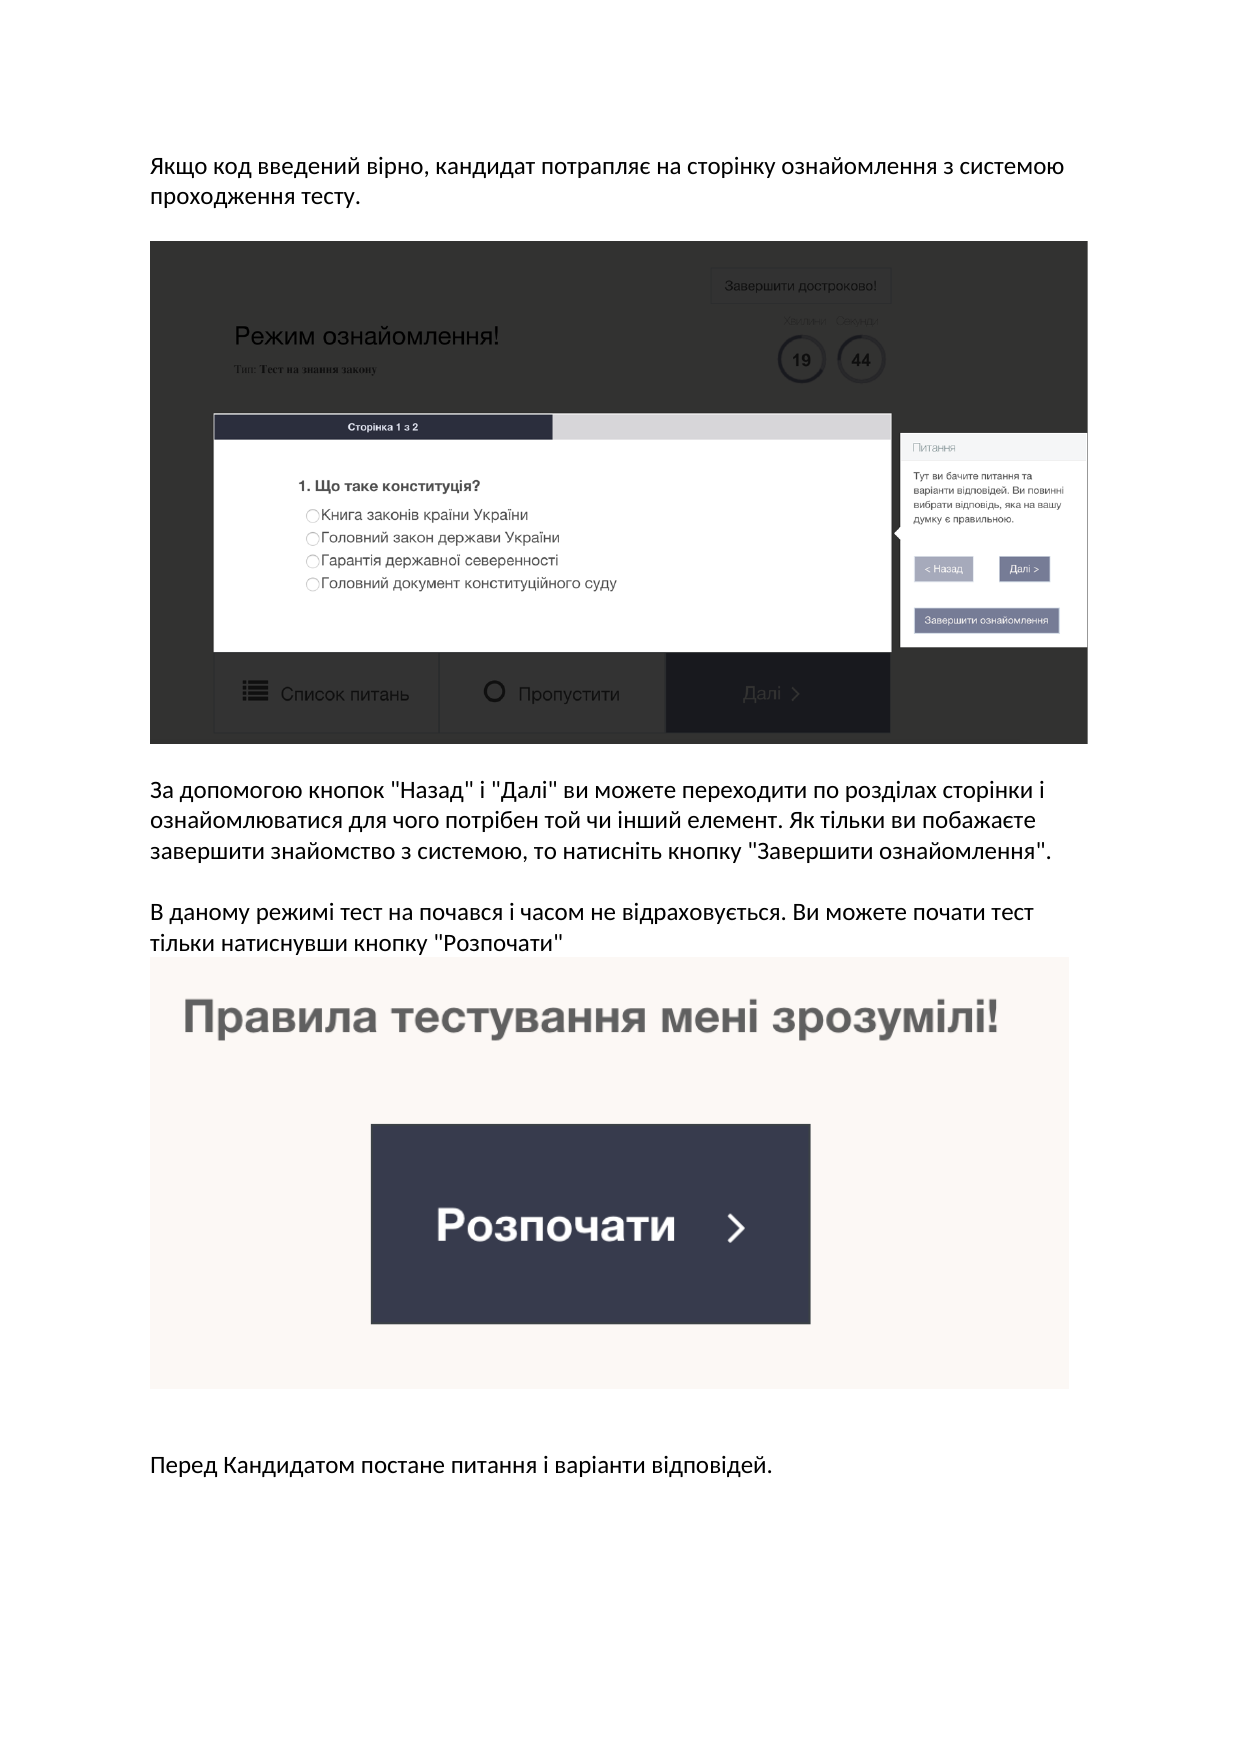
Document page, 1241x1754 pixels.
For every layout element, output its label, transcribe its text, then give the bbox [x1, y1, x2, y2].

text Якщо код введений вірно, кандидат потрапляє на сторінку ознайомлення з системою проходження тесту. [150, 150, 1090, 211]
text За допомогою кнопок "Назад" і "Далі" ви можете переходити по розділах сторінки і ознайомлюватися для чого потрібен той чи інший елемент. Як тільки ви побажаєте завершити знайомство з системою, то натисніть кнопку "Завершити ознайомлення". [150, 774, 1090, 866]
picture [150, 957, 1069, 1389]
text В даному режимі тест на почався і часом не відраховується. Ви можете почати тест тільки натиснувши кнопку "Розпочати" [150, 896, 1090, 957]
picture [150, 241, 1088, 744]
text Перед Кандидатом постане питання і варіанти відповідей. [150, 1449, 1090, 1480]
